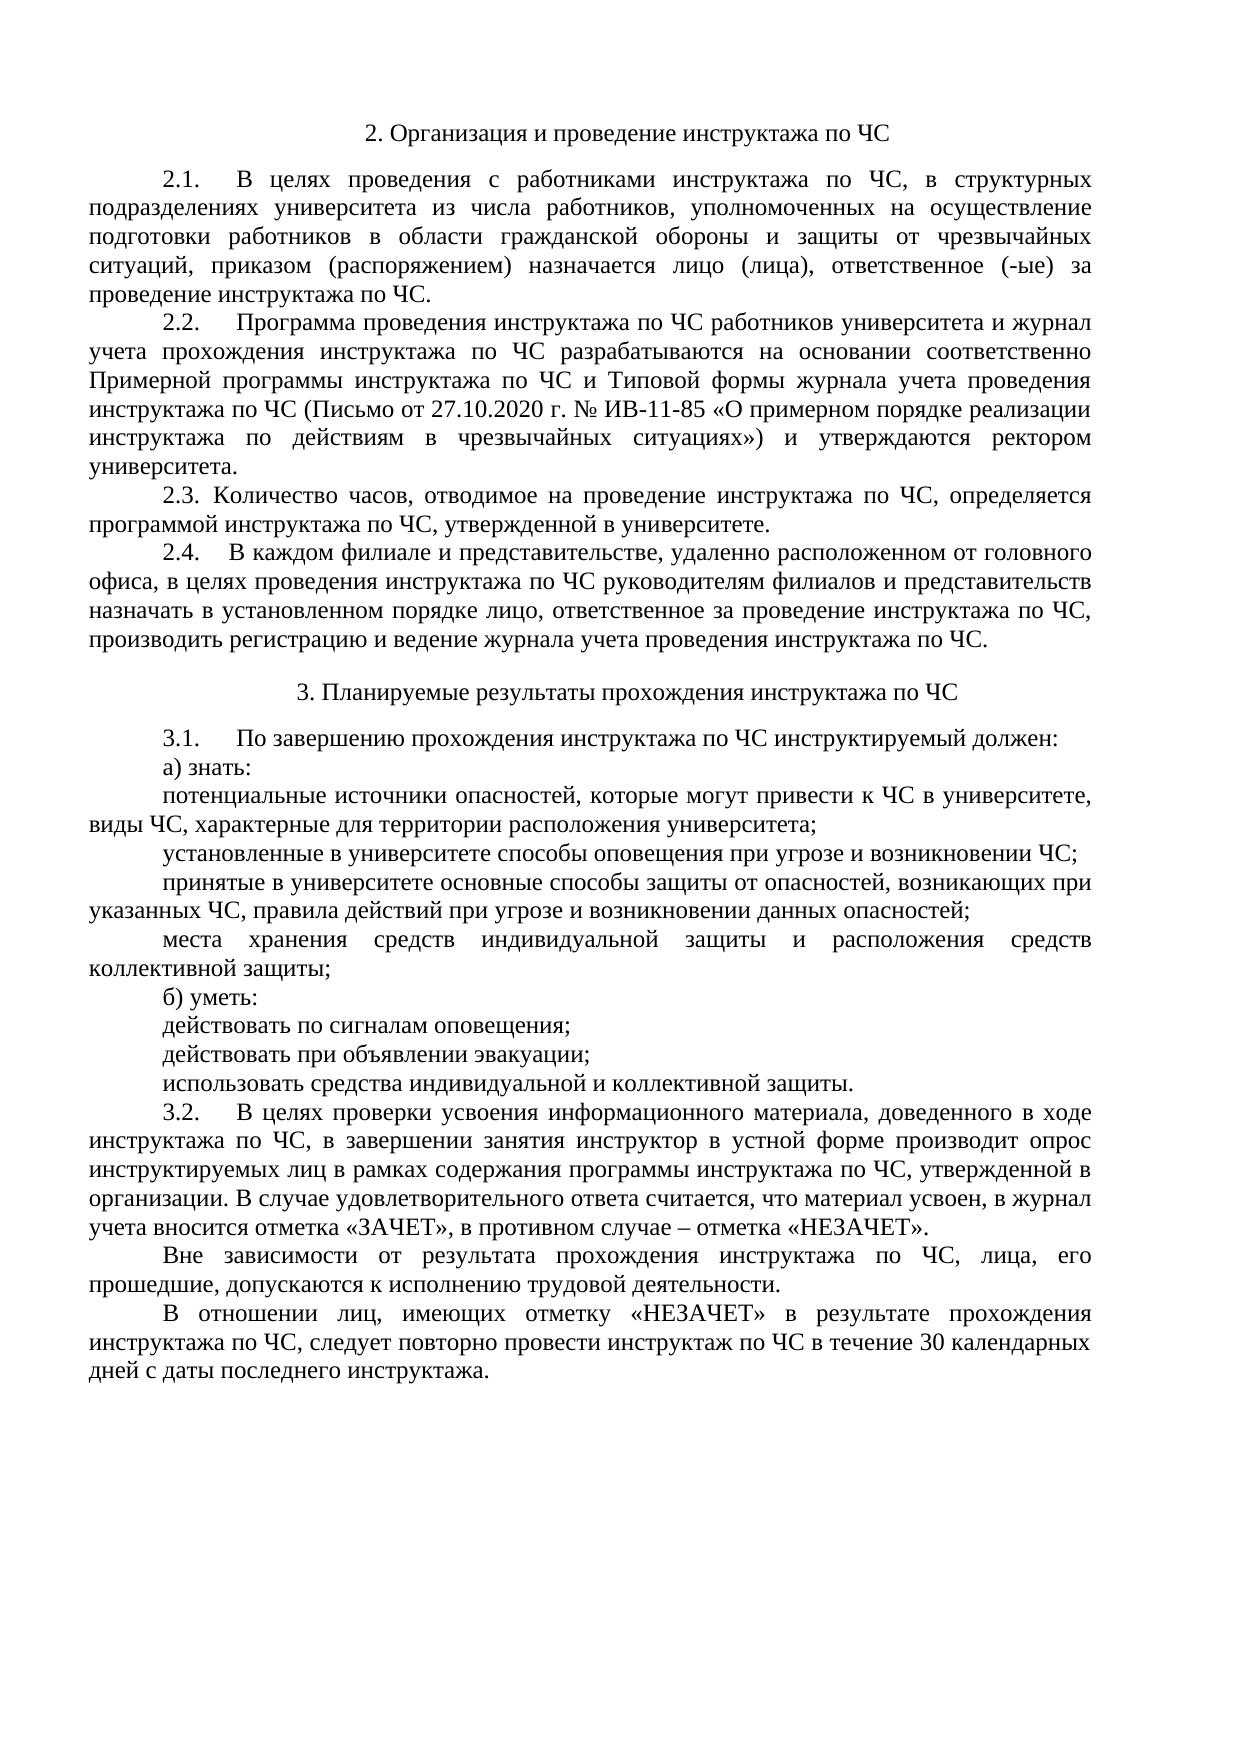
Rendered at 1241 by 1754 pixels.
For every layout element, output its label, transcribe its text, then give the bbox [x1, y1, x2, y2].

text действовать при объявлении эвакуации; [88, 1039, 1092, 1068]
text установленные в университете способы оповещения при угрозе и возникновении ЧС; [88, 838, 1092, 867]
text 2.4. В каждом филиале и представительстве, удаленно расположенном от головного офиса, в целях проведения инструктажа по ЧС руководителям филиалов и представительств назначать в установленном порядке лицо, ответственное за проведение инструктажа по ЧС, производить регистрацию и ведение журнала учета проведения инструктажа по ЧС. [88, 537, 1092, 652]
text действовать по сигналам оповещения; [88, 1010, 1092, 1039]
text 3.1. По завершению прохождения инструктажа по ЧС инструктируемый должен: [88, 723, 1092, 752]
text Вне зависимости от результата прохождения инструктажа по ЧС, лица, его прошедшие, допускаются к исполнению трудовой деятельности. [88, 1240, 1092, 1298]
text места хранения средств индивидуальной защиты и расположения средств коллективной защиты; [88, 924, 1092, 982]
text 2. Организация и проведение инструктажа по ЧС [88, 118, 1092, 147]
text В отношении лиц, имеющих отметку «НЕЗАЧЕТ» в результате прохождения инструктажа по ЧС, следует повторно провести инструктаж по ЧС в течение 30 календарных дней с даты последнего инструктажа. [88, 1298, 1092, 1384]
text а) знать: [88, 752, 1092, 780]
text 2.2. Программа проведения инструктажа по ЧС работников университета и журнал учета прохождения инструктажа по ЧС разрабатываются на основании соответственно Примерной программы инструктажа по ЧС и Типовой формы журнала учета проведения инструктажа по ЧС (Письмо от 27.10.2020 г. № ИВ-11-85 «О примерном порядке реализации инструктажа по действиям в чрезвычайных ситуациях») и утверждаются ректором университета. [88, 307, 1092, 480]
text потенциальные источники опасностей, которые могут привести к ЧС в университете, виды ЧС, характерные для территории расположения университета; [88, 780, 1092, 838]
text 3. Планируемые результаты прохождения инструктажа по ЧС [88, 677, 1092, 706]
text использовать средства индивидуальной и коллективной защиты. [88, 1068, 1092, 1097]
text 3.2. В целях проверки усвоения информационного материала, доведенного в ходе инструктажа по ЧС, в завершении занятия инструктор в устной форме производит опрос инструктируемых лиц в рамках содержания программы инструктажа по ЧС, утвержденной в организации. В случае удовлетворительного ответа считается, что материал усвоен, в журнал учета вносится отметка «ЗАЧЕТ», в противном случае – отметка «НЕЗАЧЕТ». [88, 1097, 1092, 1240]
text б) уметь: [88, 982, 1092, 1010]
text 2.1. В целях проведения с работниками инструктажа по ЧС, в структурных подразделениях университета из числа работников, уполномоченных на осуществление подготовки работников в области гражданской обороны и защиты от чрезвычайных ситуаций, приказом (распоряжением) назначается лицо (лица), ответственное (-ые) за проведение инструктажа по ЧС. [88, 164, 1092, 307]
text принятые в университете основные способы защиты от опасностей, возникающих при указанных ЧС, правила действий при угрозе и возникновении данных опасностей; [88, 867, 1092, 924]
text 2.3. Количество часов, отводимое на проведение инструктажа по ЧС, определяется программой инструктажа по ЧС, утвержденной в университете. [88, 480, 1092, 537]
